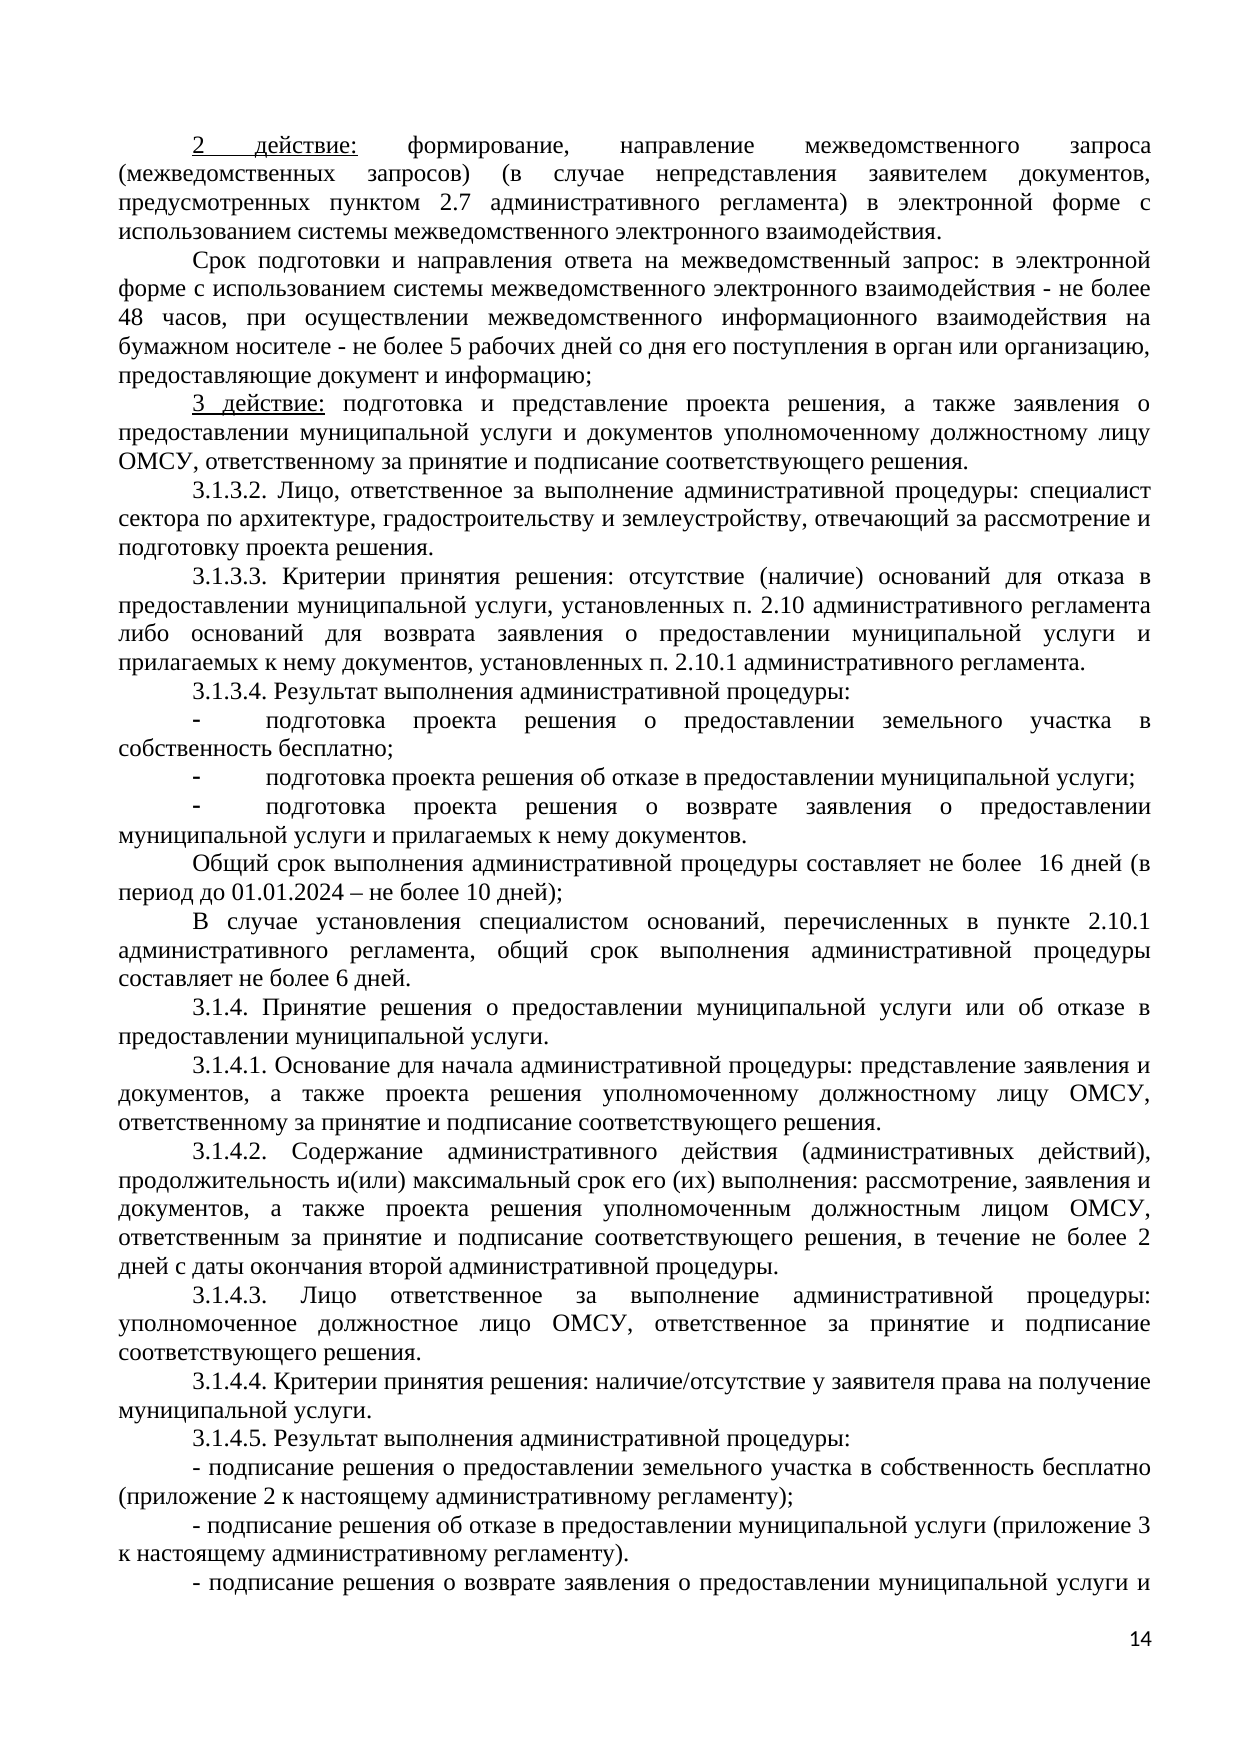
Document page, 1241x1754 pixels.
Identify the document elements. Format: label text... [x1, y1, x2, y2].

text - подписание решения о предоставлении земельного участка в собственность бесплатно (приложение 2 к настоящему административному регламенту); [118, 1452, 1152, 1510]
text 3.1.4.4. Критерии принятия решения: наличие/отсутствие у заявителя права на получение муниципальной услуги. [118, 1366, 1152, 1423]
text 3.1.3.3. Критерии принятия решения: отсутствие (наличие) оснований для отказа в предоставлении муниципальной услуги, установленных п. 2.10 административного регламента либо оснований для возврата заявления о предоставлении муниципальной услуги и прилагаемых к нему документов, установленных п. 2.10.1 административного регламента. [118, 561, 1152, 676]
text Общий срок выполнения административной процедуры составляет не более 16 дней (в период до 01.01.2024 – не более 10 дней); [118, 848, 1152, 906]
text 3.1.4. Принятие решения о предоставлении муниципальной услуги или об отказе в предоставлении муниципальной услуги. [118, 992, 1152, 1050]
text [118, 1567, 1152, 1596]
list подготовка проекта решения о возврате заявления о предоставлении муниципальной услуги и прилагаемых к нему документов. [118, 791, 1152, 848]
text - подписание решения об отказе в предоставлении муниципальной услуги (приложение 3 к настоящему административному регламенту). [118, 1510, 1152, 1567]
text 3.1.4.2. Содержание административного действия (административных действий), продолжительность и(или) максимальный срок его (их) выполнения: рассмотрение, заявления и документов, а также проекта решения уполномоченным должностным лицом ОМСУ, ответственным за принятие и подписание соответствующего решения, в течение не более 2 дней с даты окончания второй административной процедуры. [118, 1136, 1152, 1280]
text 3.1.3.2. Лицо, ответственное за выполнение административной процедуры: специалист сектора по архитектуре, градостроительству и землеустройству, отвечающий за рассмотрение и подготовку проекта решения. [118, 475, 1152, 561]
text 3.1.4.3. Лицо ответственное за выполнение административной процедуры: уполномоченное должностное лицо ОМСУ, ответственное за принятие и подписание соответствующего решения. [118, 1280, 1152, 1366]
text Срок подготовки и направления ответа на межведомственный запрос: в электронной форме с использованием системы межведомственного электронного взаимодействия - не более 48 часов, при осуществлении межведомственного информационного взаимодействия на бумажном носителе - не более 5 рабочих дней со дня его поступления в орган или организацию, предоставляющие документ и информацию; [118, 245, 1152, 388]
text 3.1.3.4. Результат выполнения административной процедуры: [118, 676, 1152, 705]
text 3.1.4.1. Основание для начала административной процедуры: представление заявления и документов, а также проекта решения уполномоченному должностному лицу ОМСУ, ответственному за принятие и подписание соответствующего решения. [118, 1050, 1152, 1136]
text 3 действие: подготовка и представление проекта решения, а также заявления о предоставлении муниципальной услуги и документов уполномоченному должностному лицу ОМСУ, ответственному за принятие и подписание соответствующего решения. [118, 388, 1152, 475]
list подготовка проекта решения о предоставлении земельного участка в собственность бесплатно; [118, 705, 1152, 762]
text В случае установления специалистом оснований, перечисленных в пункте 2.10.1 административного регламента, общий срок выполнения административной процедуры составляет не более 6 дней. [118, 906, 1152, 992]
list подготовка проекта решения об отказе в предоставлении муниципальной услуги; [118, 762, 1152, 791]
text 3.1.4.5. Результат выполнения административной процедуры: [118, 1423, 1152, 1452]
text 2 действие: формирование, направление межведомственного запроса (межведомственных запросов) (в случае непредставления заявителем документов, предусмотренных пунктом 2.7 административного регламента) в электронной форме с использованием системы межведомственного электронного взаимодействия. [118, 130, 1152, 245]
